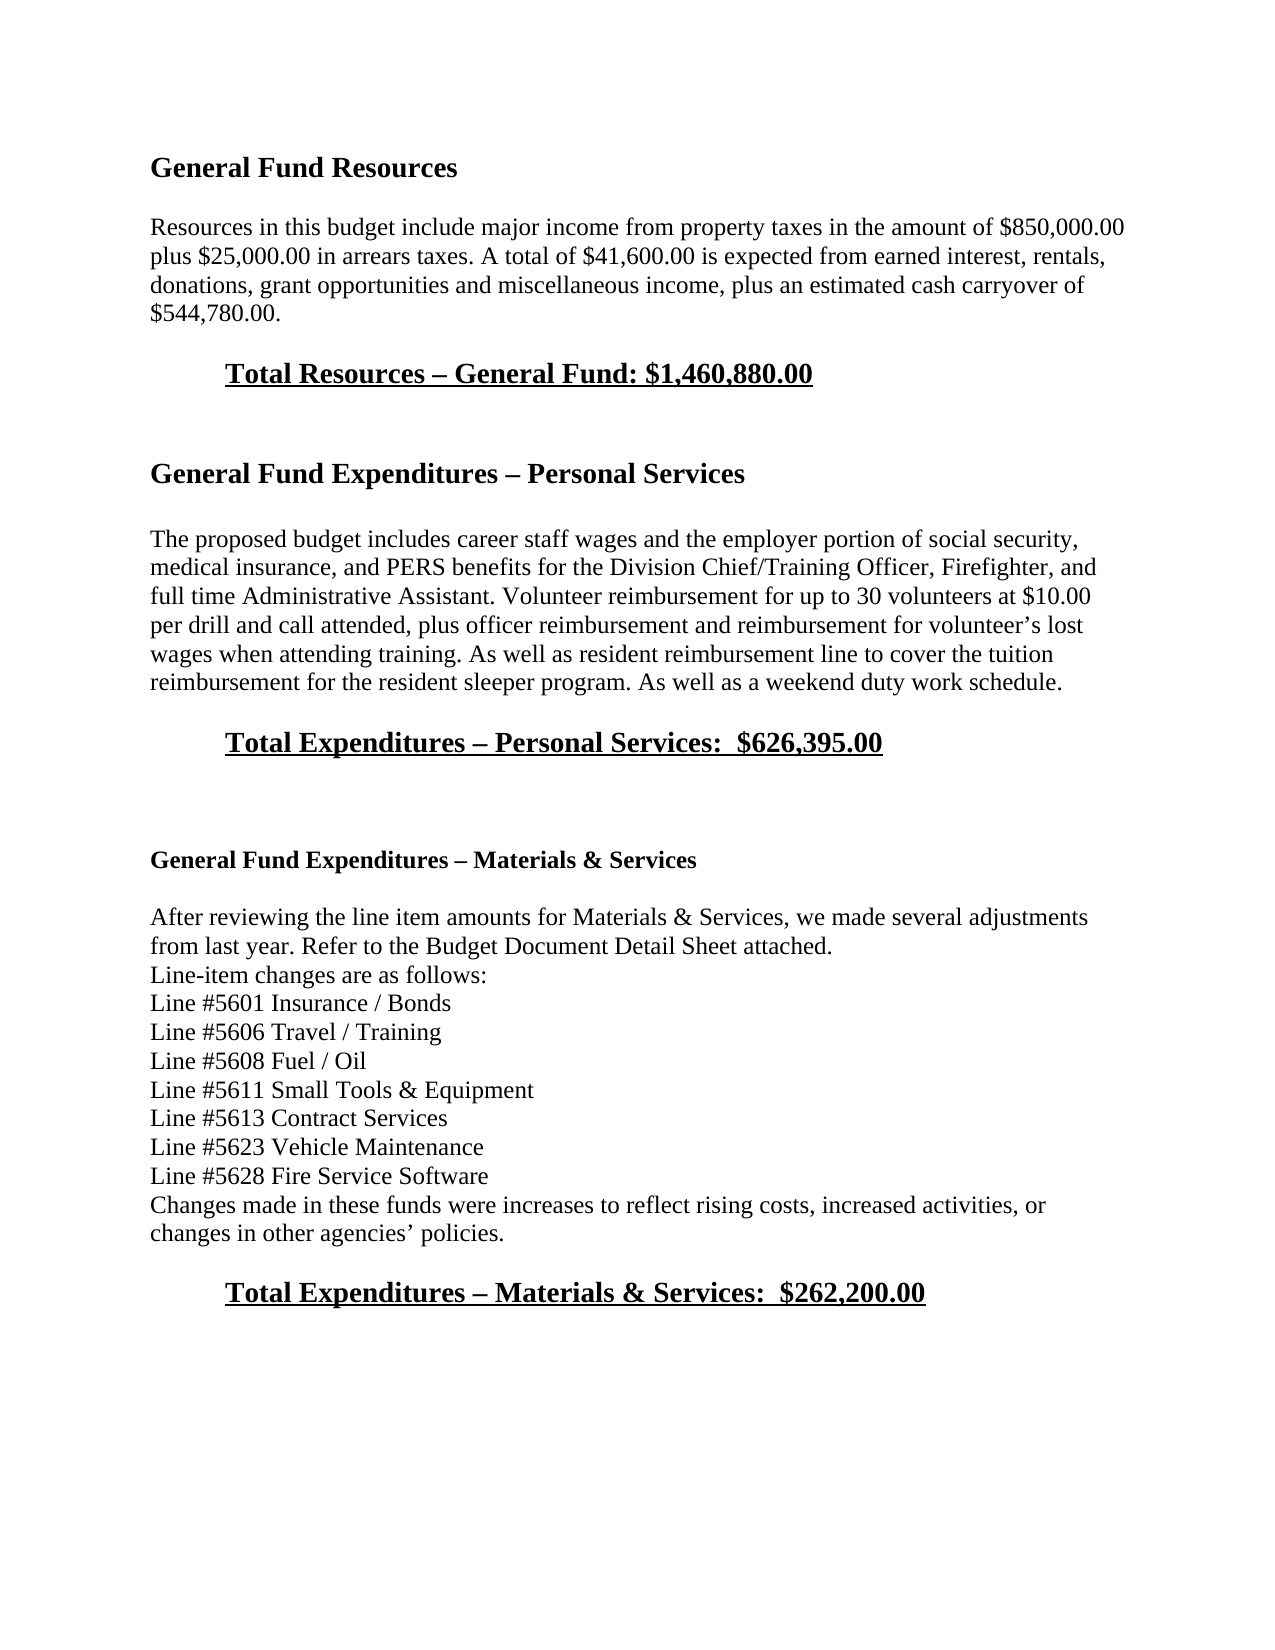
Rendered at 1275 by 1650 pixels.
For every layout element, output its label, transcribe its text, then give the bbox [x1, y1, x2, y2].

text Line #5608 Fuel / Oil [150, 1046, 1125, 1075]
text Changes made in these funds were increases to reflect rising costs, increased activities, or changes in other agencies’ policies. [150, 1190, 1125, 1247]
text Total Resources – General Fund: $1,460,880.00 [150, 356, 1125, 389]
text Line #5628 Fire Service Software [150, 1161, 1125, 1190]
text General Fund Expenditures – Personal Services [150, 457, 1125, 490]
text Total Expenditures – Personal Services: $626,395.00 [150, 725, 1125, 758]
text Line-item changes are as follows: [150, 960, 1125, 988]
text After reviewing the line item amounts for Materials & Services, we made several adjustments from last year. Refer to the Budget Document Detail Sheet attached. [150, 902, 1125, 960]
text General Fund Expenditures – Materials & Services [150, 845, 1125, 873]
text The proposed budget includes career staff wages and the employer portion of social security, medical insurance, and PERS benefits for the Division Chief/Training Officer, Firefighter, and full time Administrative Assistant. Volunteer reimbursement for up to 30 volunteers at $10.00 per drill and call attended, plus officer reimbursement and reimbursement for volunteer’s lost wages when attending training. As well as resident reimbursement line to cover the tuition reimbursement for the resident sleeper program. As well as a weekend duty work schedule. [150, 524, 1125, 696]
text Line #5611 Small Tools & Equipment [150, 1075, 1125, 1103]
text Line #5613 Contract Services [150, 1103, 1125, 1132]
text Line #5601 Insurance / Bonds [150, 988, 1125, 1017]
text Line #5623 Vehicle Maintenance [150, 1132, 1125, 1161]
text Resources in this budget include major income from property taxes in the amount of $850,000.00 plus $25,000.00 in arrears taxes. A total of $41,600.00 is expected from earned interest, rentals, donations, grant opportunities and miscellaneous income, plus an estimated cash carryover of $544,780.00. [150, 212, 1125, 327]
text Line #5606 Travel / Training [150, 1017, 1125, 1046]
text General Fund Resources [150, 150, 1125, 183]
text Total Expenditures – Materials & Services: $262,200.00 [150, 1275, 1125, 1309]
